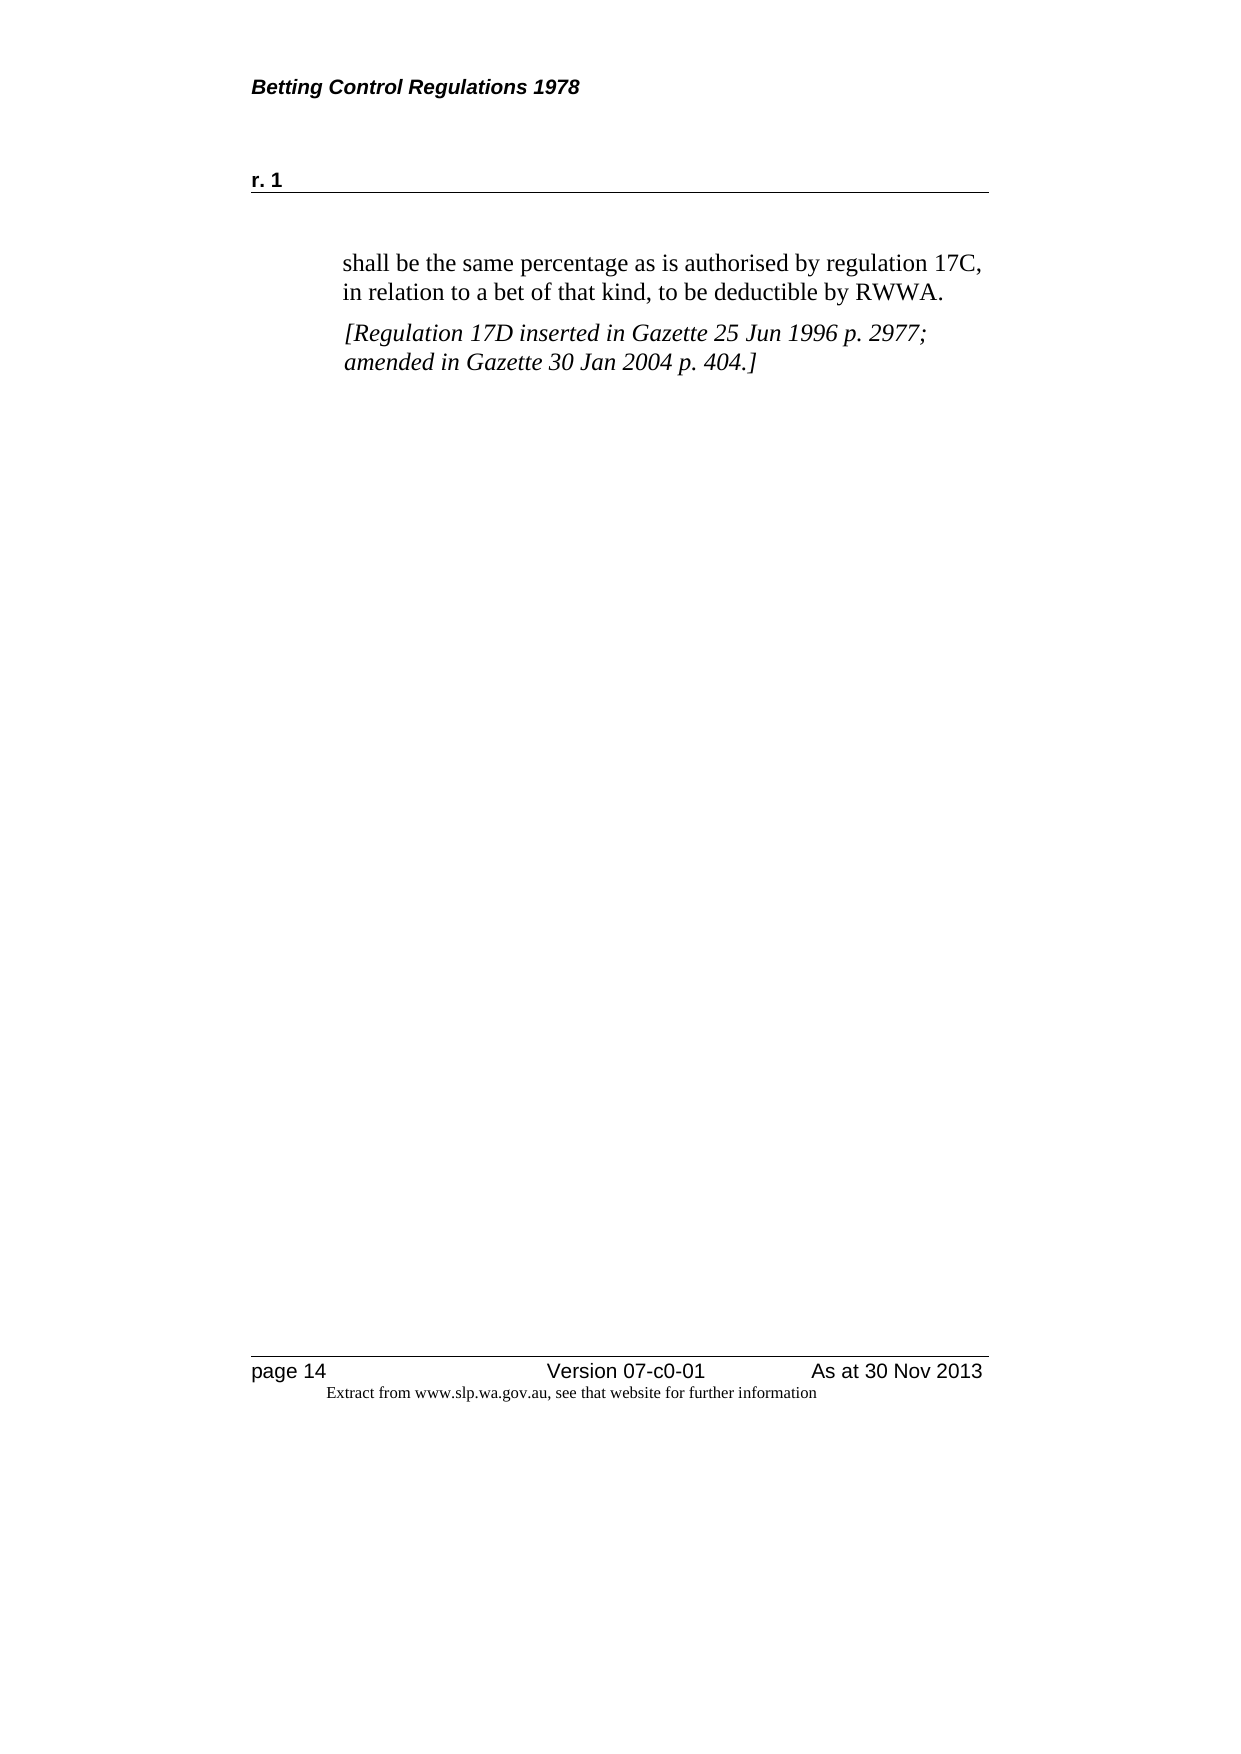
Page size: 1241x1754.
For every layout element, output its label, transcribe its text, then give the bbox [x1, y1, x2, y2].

text [Regulation 17D inserted in Gazette 25 Jun 1996 p. 2977; amended in Gazette 30 Jan 2004 p. 404.] [251, 318, 989, 376]
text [251, 248, 989, 306]
